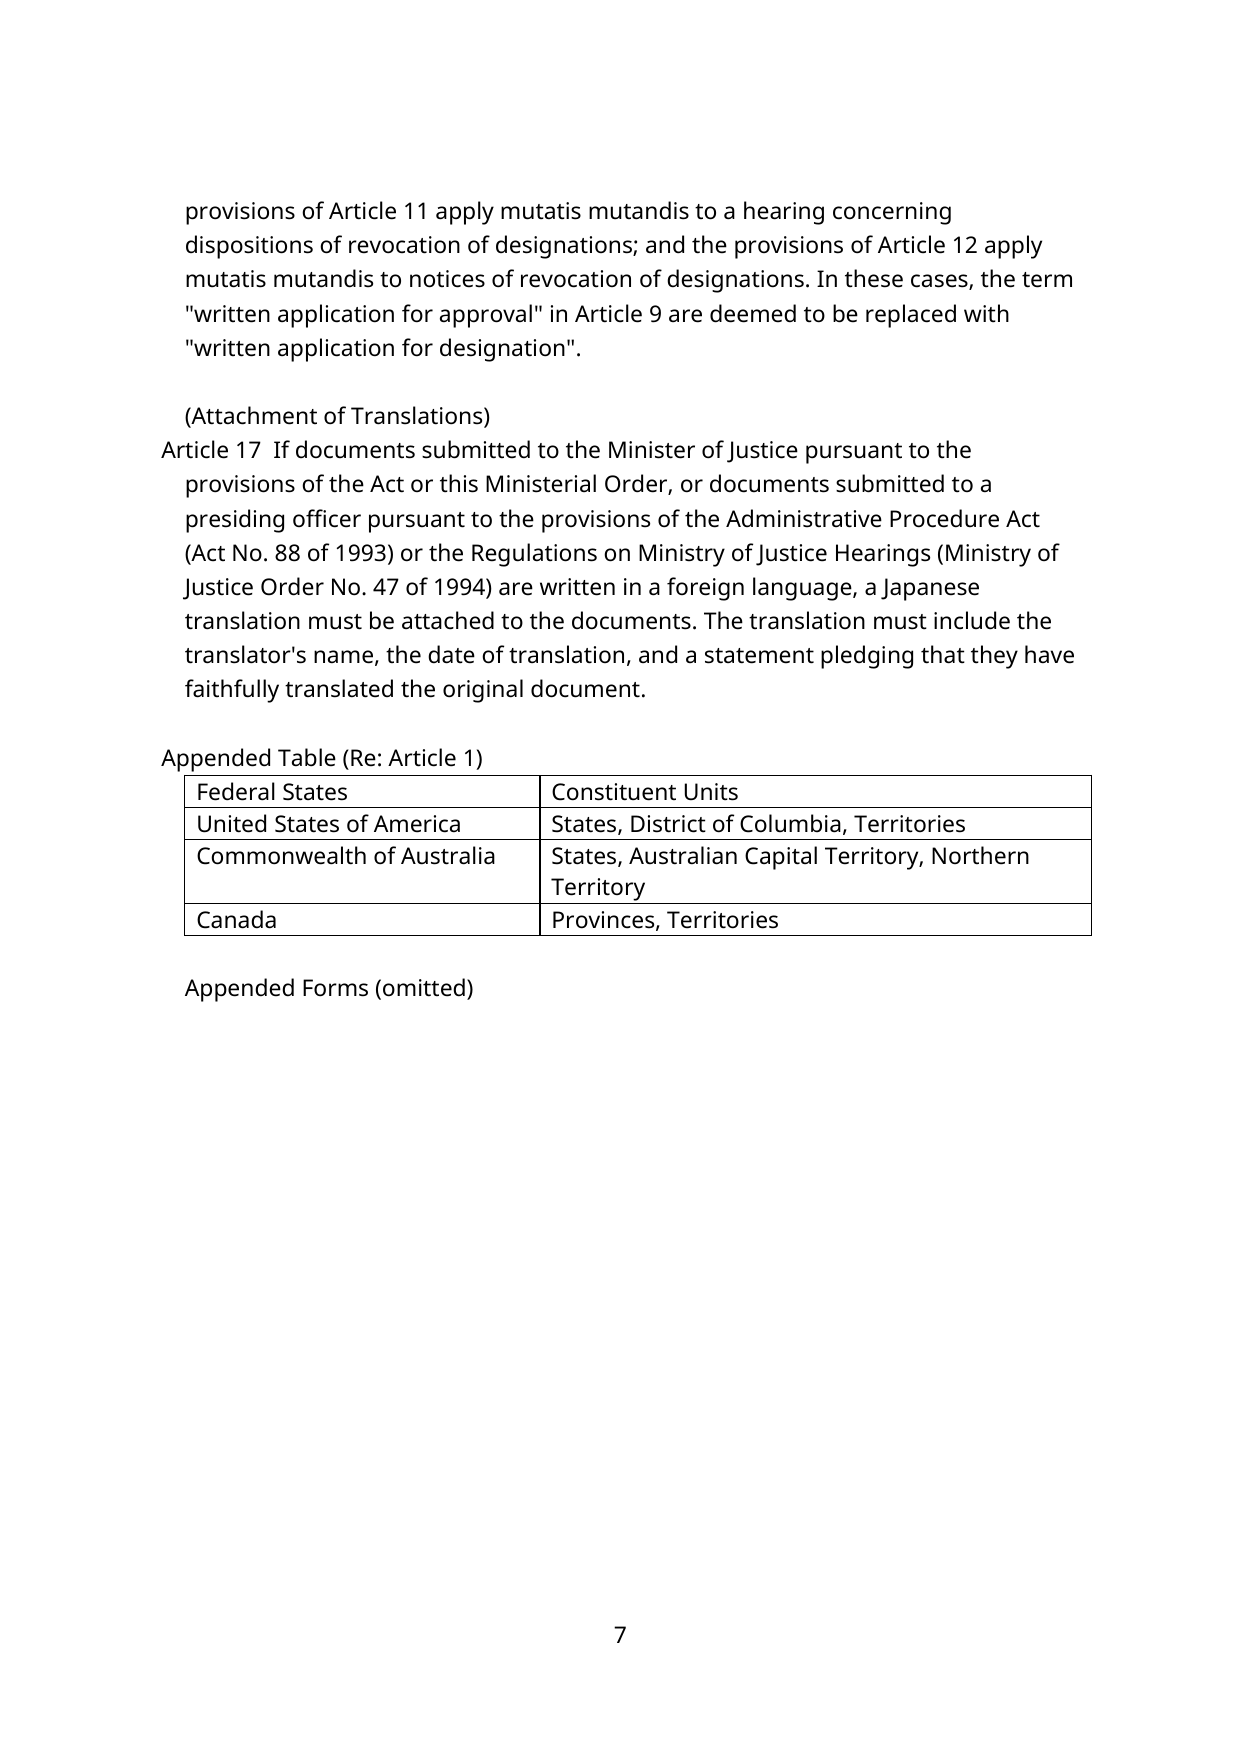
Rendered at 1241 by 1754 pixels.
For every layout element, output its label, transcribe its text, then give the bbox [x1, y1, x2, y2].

table_cell Provinces, Territories [541, 904, 1091, 935]
text Appended Forms (omitted) [184, 970, 1079, 1004]
table_cell States, Australian Capital Territory, Northern Territory [541, 840, 1091, 903]
text (Attachment of Translations) [184, 399, 1079, 433]
table_header Constituent Units [541, 776, 1091, 807]
table_cell United States of America [185, 808, 539, 839]
table_cell Canada [185, 904, 539, 935]
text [161, 194, 1079, 364]
text Article 17 If documents submitted to the Minister of Justice pursuant to the provisions of the Act or this Ministerial Order, or documents submitted to a presiding officer pursuant to the provisions of the Administrative Procedure Act (Act No. 88 of 1993) or the Regulations on Ministry of Justice Hearings (Ministry of Justice Order No. 47 of 1994) are written in a foreign language, a Japanese translation must be attached to the documents. The translation must include the translator's name, the date of translation, and a statement pledging that they have faithfully translated the original document. [161, 433, 1079, 706]
table_cell States, District of Columbia, Territories [541, 808, 1091, 839]
table_cell Commonwealth of Australia [185, 840, 539, 903]
text Appended Table (Re: Article 1) [161, 740, 1079, 774]
table_header Federal States [185, 776, 539, 807]
